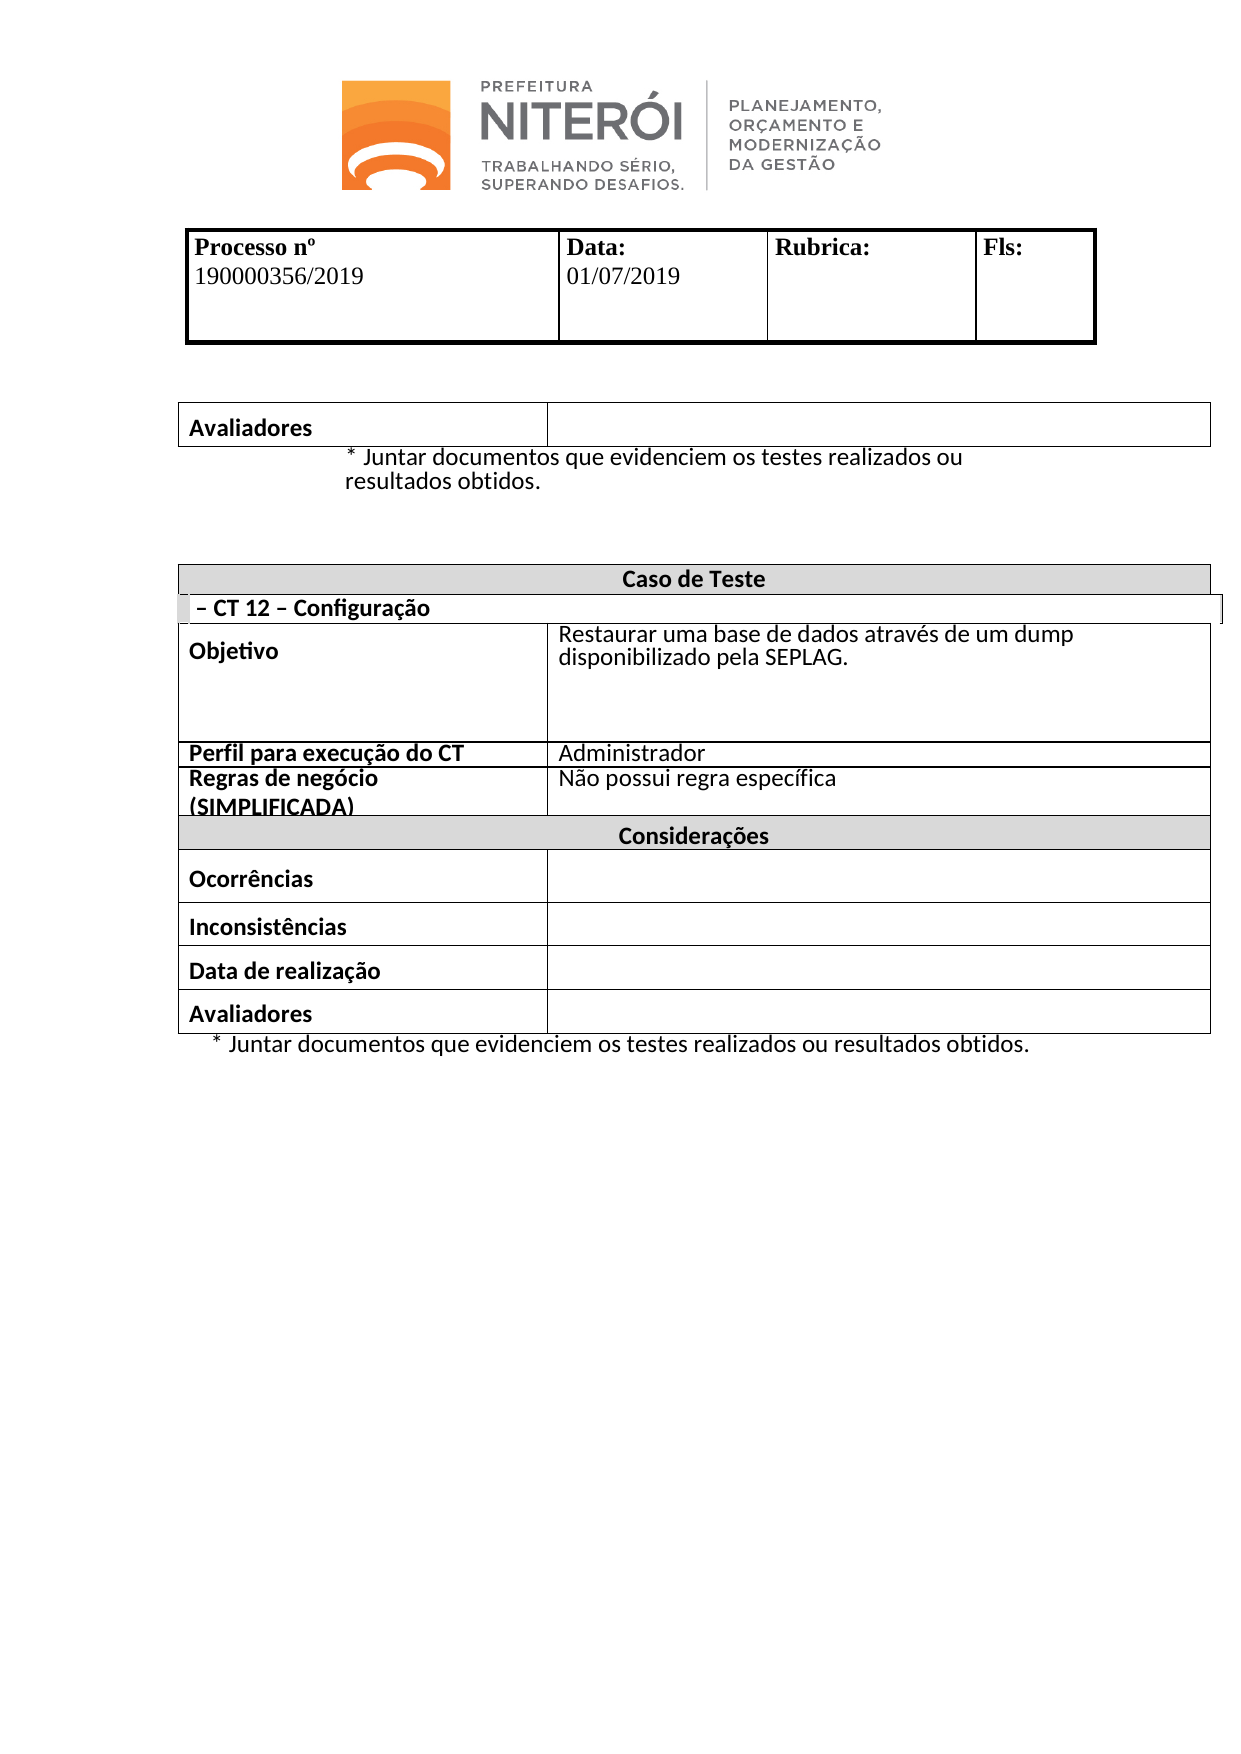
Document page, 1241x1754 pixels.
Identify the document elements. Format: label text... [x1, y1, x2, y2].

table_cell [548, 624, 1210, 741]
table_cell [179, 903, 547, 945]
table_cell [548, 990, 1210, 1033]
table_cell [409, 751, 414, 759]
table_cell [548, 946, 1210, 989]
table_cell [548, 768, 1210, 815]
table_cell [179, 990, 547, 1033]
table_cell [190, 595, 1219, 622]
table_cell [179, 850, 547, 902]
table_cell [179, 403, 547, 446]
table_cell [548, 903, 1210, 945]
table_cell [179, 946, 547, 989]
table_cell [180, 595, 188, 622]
text * Juntar documentos que evidenciem os testes realizados ou resultados obtidos. [177, 1034, 1063, 1057]
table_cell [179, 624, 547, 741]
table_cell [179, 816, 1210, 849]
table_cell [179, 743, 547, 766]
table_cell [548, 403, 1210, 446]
text * Juntar documentos que evidenciem os testes realizados ou resultados obtidos. [345, 447, 1063, 494]
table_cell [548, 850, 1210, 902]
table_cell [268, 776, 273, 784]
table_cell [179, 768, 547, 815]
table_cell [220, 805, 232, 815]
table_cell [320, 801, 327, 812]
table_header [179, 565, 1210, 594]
picture [333, 73, 892, 199]
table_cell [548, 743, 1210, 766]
